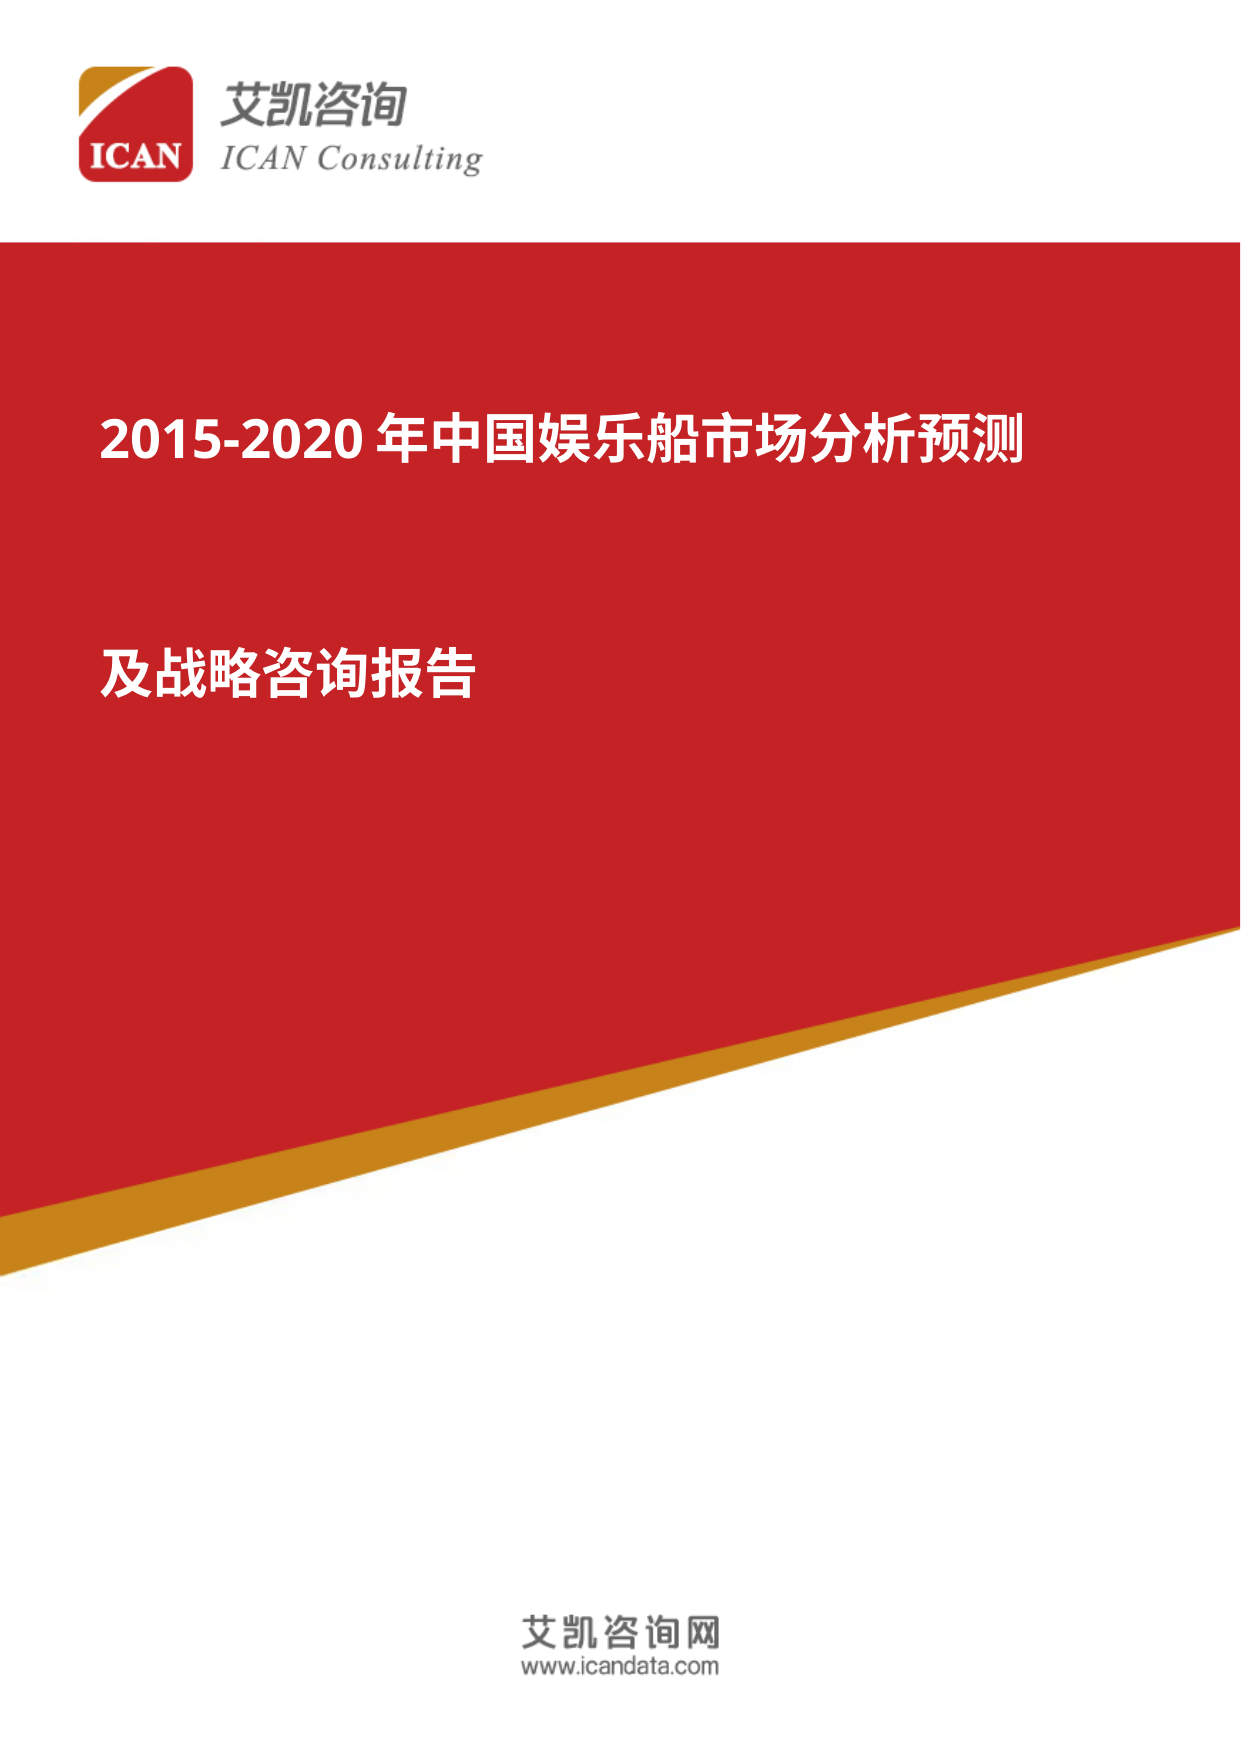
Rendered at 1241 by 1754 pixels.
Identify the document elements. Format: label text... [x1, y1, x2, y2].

picture [0, 5, 1241, 1754]
subtitle 2015-2020年中国娱乐船市场分析预测及战略咨询报告 [99, 386, 1053, 718]
